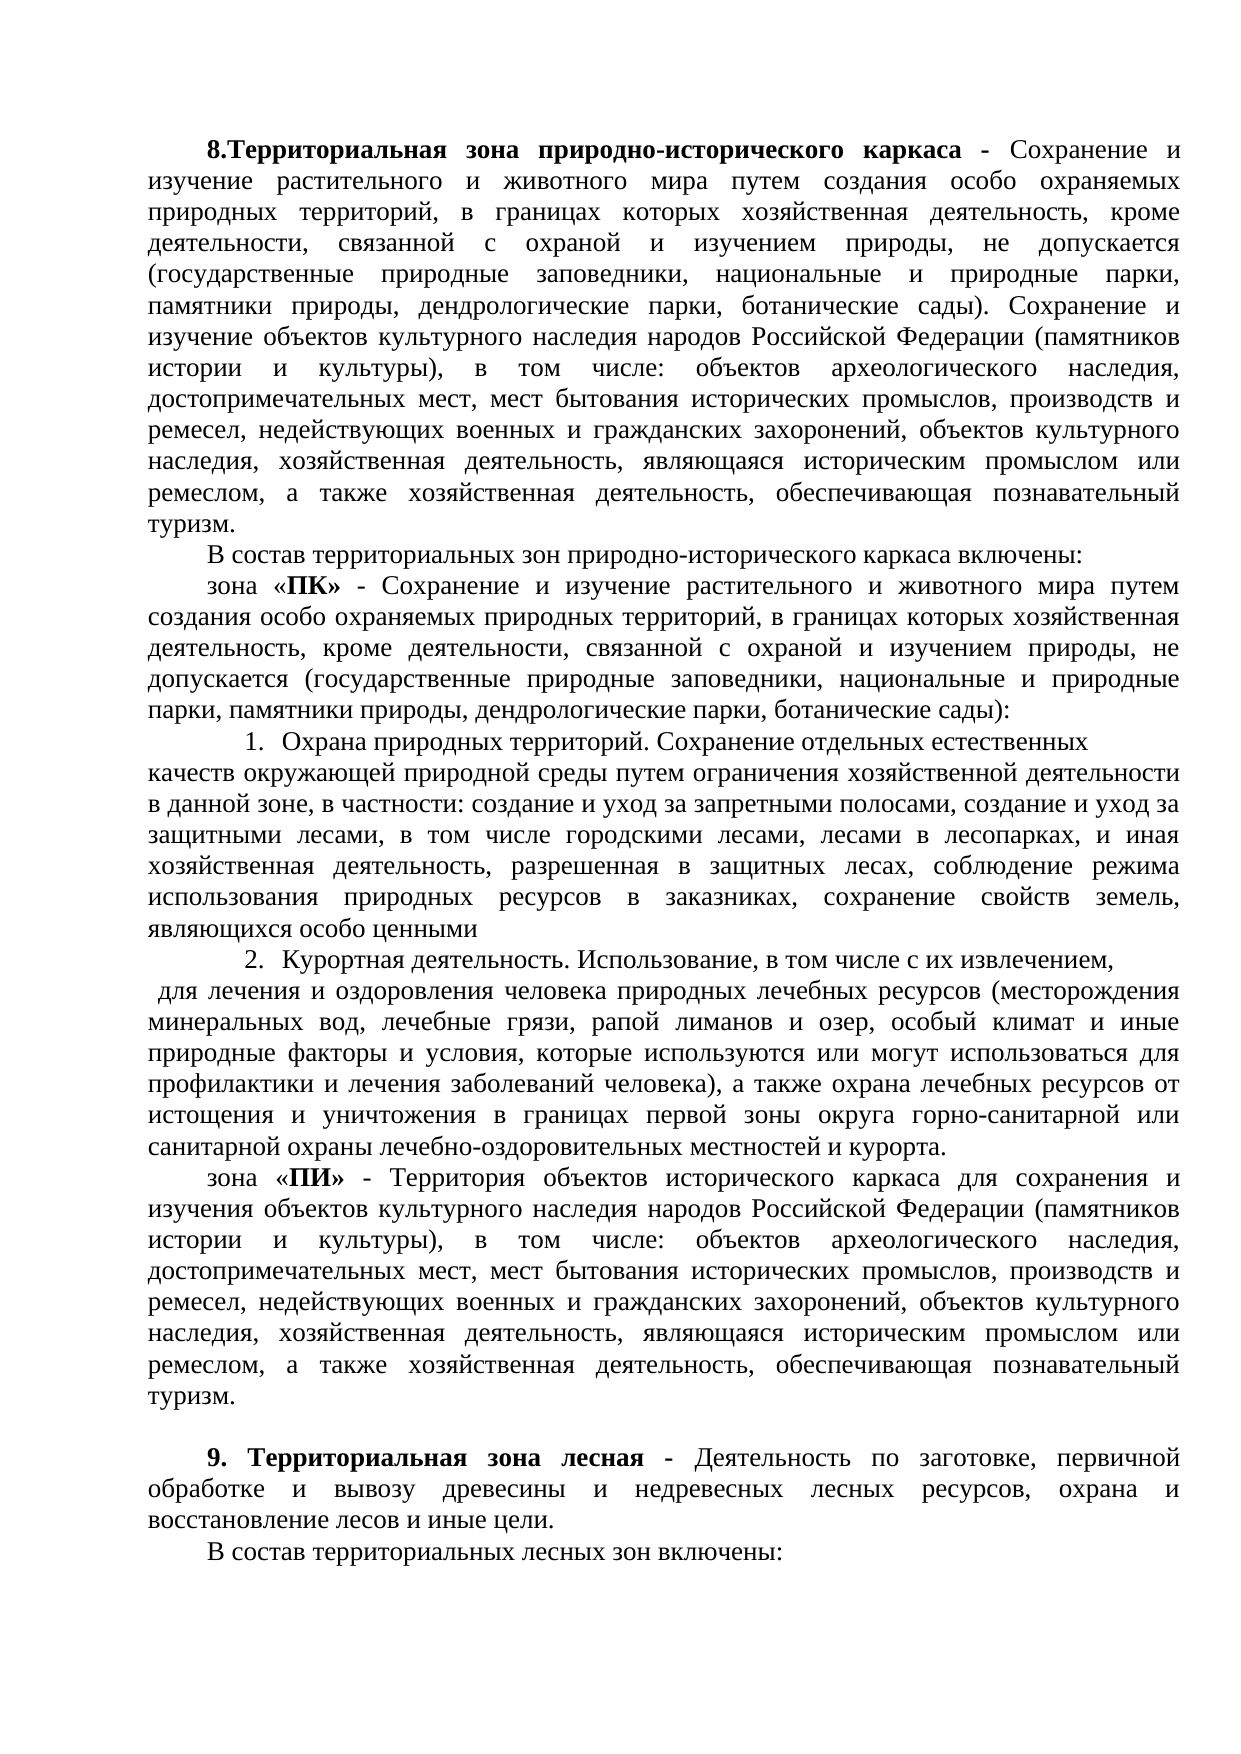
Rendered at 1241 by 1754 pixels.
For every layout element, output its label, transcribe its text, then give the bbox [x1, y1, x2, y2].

text зона «ПК» - Сохранение и изучение растительного и животного мира путем создания особо охраняемых природных территорий, в границах которых хозяйственная деятельность, кроме деятельности, связанной с охраной и изучением природы, не допускается (государственные природные заповедники, национальные и природные парки, памятники природы, дендрологические парки, ботанические сады): [148, 569, 1181, 725]
list Курортная деятельность. Использование, в том числе с их извлечением, [244, 943, 1181, 974]
text В состав территориальных лесных зон включены: [148, 1534, 1181, 1566]
list Охрана природных территорий. Сохранение отдельных естественных [244, 725, 1181, 756]
text 9. Территориальная зона лесная - Деятельность по заготовке, первичной обработке и вывозу древесины и недревесных лесных ресурсов, охрана и восстановление лесов и иные цели. [148, 1441, 1181, 1534]
text для лечения и оздоровления человека природных лечебных ресурсов (месторождения минеральных вод, лечебные грязи, рапой лиманов и озер, особый климат и иные природные факторы и условия, которые используются или могут использоваться для профилактики и лечения заболеваний человека), а также охрана лечебных ресурсов от истощения и уничтожения в границах первой зоны округа горно-санитарной или санитарной охраны лечебно-оздоровительных местностей и курорта. [148, 974, 1181, 1161]
text В состав территориальных зон природно-исторического каркаса включены: [148, 538, 1181, 569]
text зона «ПИ» - Территория объектов исторического каркаса для сохранения и изучения объектов культурного наследия народов Российской Федерации (памятников истории и культуры), в том числе: объектов археологического наследия, достопримечательных мест, мест бытования исторических промыслов, производств и ремесел, недействующих военных и гражданских захоронений, объектов культурного наследия, хозяйственная деятельность, являющаяся историческим промыслом или ремеслом, а также хозяйственная деятельность, обеспечивающая познавательный туризм. [148, 1161, 1181, 1410]
text качеств окружающей природной среды путем ограничения хозяйственной деятельности в данной зоне, в частности: создание и уход за запретными полосами, создание и уход за защитными лесами, в том числе городскими лесами, лесами в лесопарках, и иная хозяйственная деятельность, разрешенная в защитных лесах, соблюдение режима использования природных ресурсов в заказниках, сохранение свойств земель, являющихся особо ценными [148, 756, 1181, 943]
text 8.Территориальная зона природно-исторического каркаса - Сохранение и изучение растительного и животного мира путем создания особо охраняемых природных территорий, в границах которых хозяйственная деятельность, кроме деятельности, связанной с охраной и изучением природы, не допускается (государственные природные заповедники, национальные и природные парки, памятники природы, дендрологические парки, ботанические сады). Сохранение и изучение объектов культурного наследия народов Российской Федерации (памятников истории и культуры), в том числе: объектов археологического наследия, достопримечательных мест, мест бытования исторических промыслов, производств и ремесел, недействующих военных и гражданских захоронений, объектов культурного наследия, хозяйственная деятельность, являющаяся историческим промыслом или ремеслом, а также хозяйственная деятельность, обеспечивающая познавательный туризм. [148, 133, 1181, 538]
